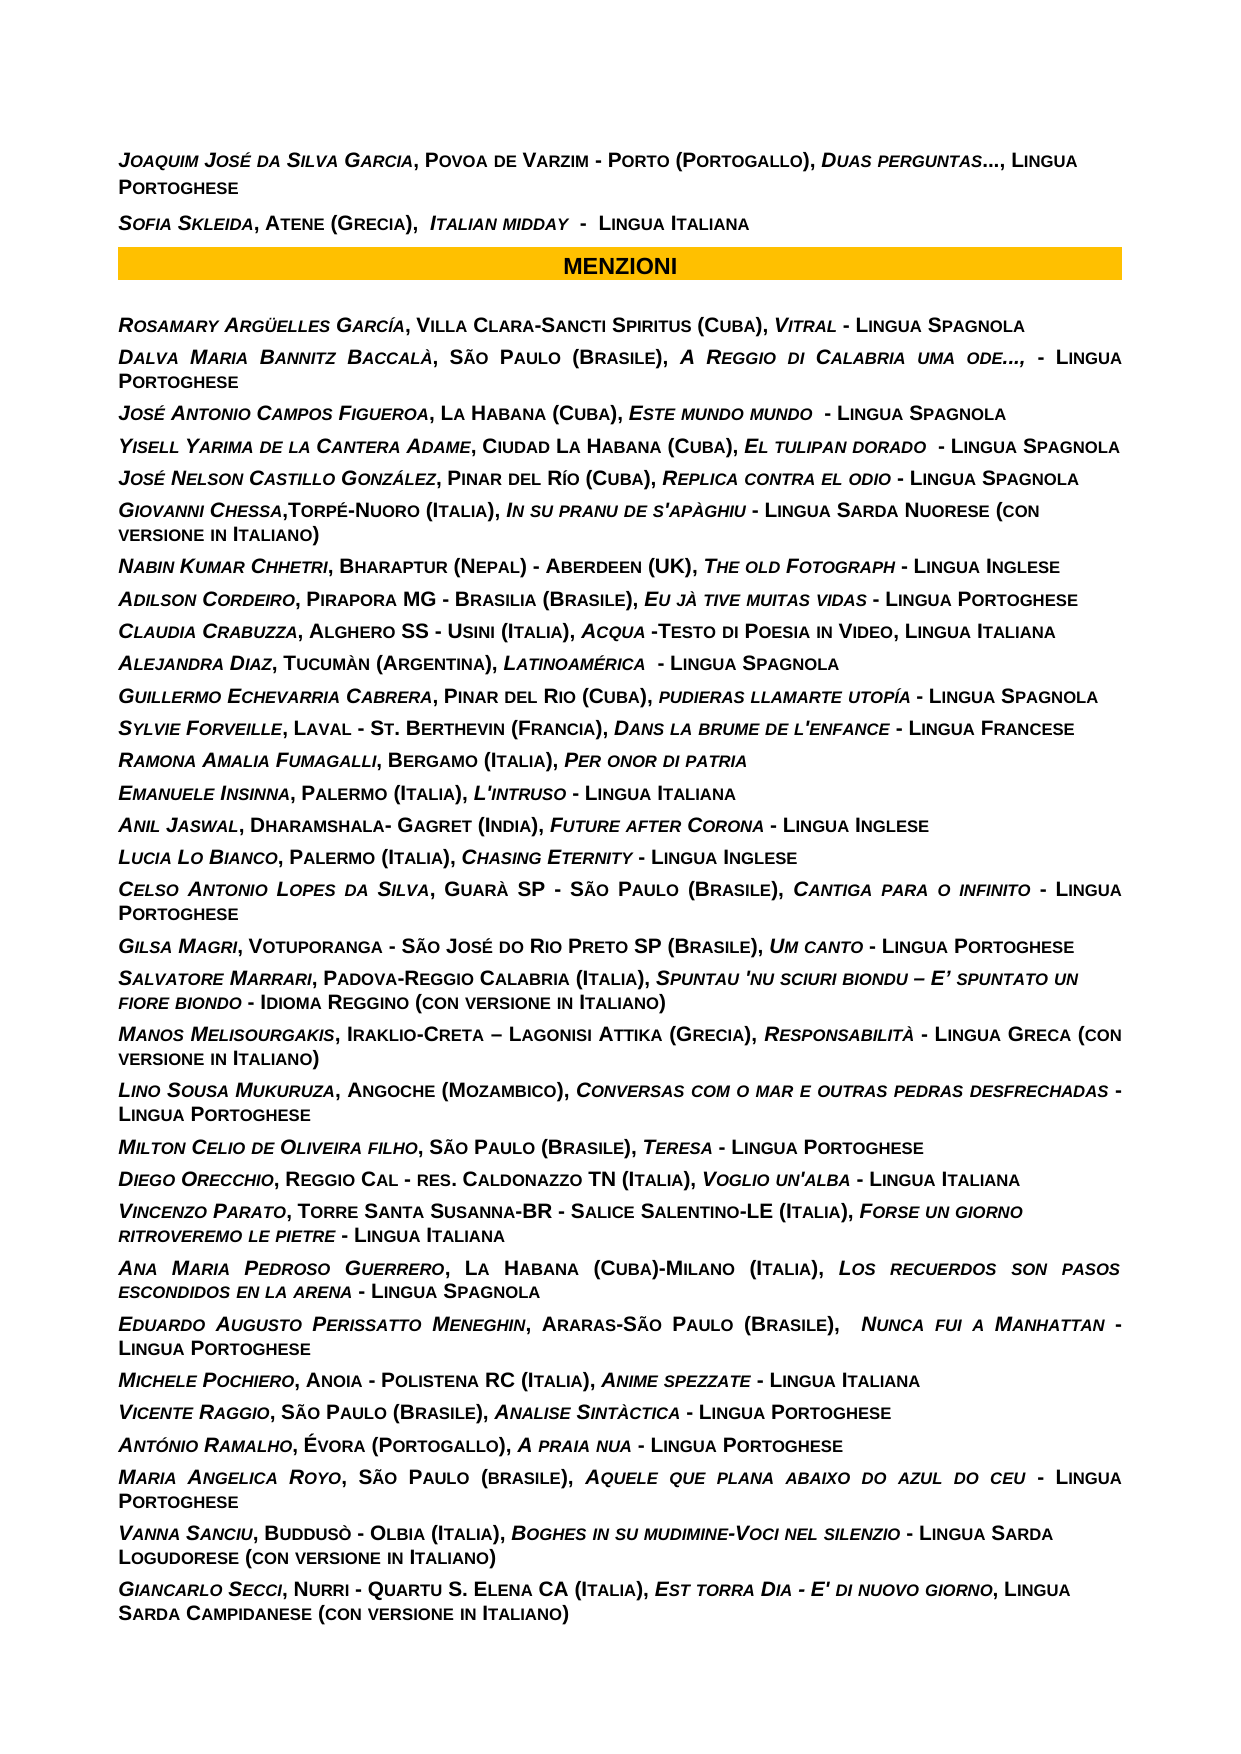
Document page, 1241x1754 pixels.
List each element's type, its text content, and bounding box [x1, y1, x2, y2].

text Guillermo Echevarria Cabrera, Pinar del Rio (Cuba), pudieras llamarte utopía - Lingua Spagnola [118, 683, 1122, 707]
text José Antonio Campos Figueroa, La Habana (Cuba), Este mundo mundo - Lingua Spagnola [118, 401, 1122, 425]
text Giovanni Chessa,Torpé-Nuoro (Italia), In su pranu de s'apàghiu - Lingua Sarda Nuorese (con versione in Italiano) [118, 498, 1122, 546]
text Eduardo Augusto Perissatto Meneghin, Araras-São Paulo (Brasile), Nunca fui a Manhattan - Lingua Portoghese [118, 1312, 1122, 1359]
text Giancarlo Secci, Nurri - Quartu S. Elena CA (Italia), Est torra Dia - E' di nuovo giorno, Lingua Sarda Campidanese (con versione in Italiano) [118, 1577, 1122, 1625]
text Nabin Kumar Chhetri, Bharaptur (Nepal) - Aberdeen (UK), The old Fotograph - Lingua Inglese [118, 554, 1122, 578]
text Gilsa Magri, Votuporanga - São José do Rio Preto SP (Brasile), Um canto - Lingua Portoghese [118, 933, 1122, 957]
text Lucia Lo Bianco, Palermo (Italia), Chasing Eternity - Lingua Inglese [118, 845, 1122, 869]
text Dalva Maria Bannitz Baccalà, São Paulo (Brasile), A Reggio di Calabria uma ode..., - Lingua Portoghese [118, 345, 1122, 393]
text Diego Orecchio, Reggio Cal - res. Caldonazzo TN (Italia), Voglio un'alba - Lingua Italiana [118, 1167, 1122, 1191]
text Vanna Sanciu, Buddusò - Olbia (Italia), Boghes in su mudimine-Voci nel silenzio - Lingua Sarda Logudorese (con versione in Italiano) [118, 1521, 1122, 1569]
text Adilson Cordeiro, Pirapora MG - Brasilia (Brasile), Eu jà tive muitas vidas - Lingua Portoghese [118, 587, 1122, 611]
text Claudia Crabuzza, Alghero SS - Usini (Italia), Acqua -Testo di Poesia in Video, Lingua Italiana [118, 619, 1122, 643]
text Anil Jaswal, Dharamshala- Gagret (India), Future after Corona - Lingua Inglese [118, 813, 1122, 837]
text Sylvie Forveille, Laval - St. Berthevin (Francia), Dans la brume de l'enfance - Lingua Francese [118, 716, 1122, 740]
text Maria Angelica Royo, São Paulo (brasile), Aquele que plana abaixo do azul do ceu - Lingua Portoghese [118, 1465, 1122, 1513]
text Ramona Amalia Fumagalli, Bergamo (Italia), Per onor di patria [118, 748, 1122, 772]
text José Nelson Castillo González, Pinar del Río (Cuba), Replica contra el odio - Lingua Spagnola [118, 466, 1122, 490]
text Alejandra Diaz, Tucumàn (Argentina), Latinoamérica - Lingua Spagnola [118, 651, 1122, 675]
text Emanuele Insinna, Palermo (Italia), L'intruso - Lingua Italiana [118, 780, 1122, 804]
text Vincenzo Parato, Torre Santa Susanna-BR - Salice Salentino-LE (Italia), Forse un giorno ritroveremo le pietre - Lingua Italiana [118, 1199, 1122, 1247]
text Celso Antonio Lopes da Silva, Guarà SP - São Paulo (Brasile), Cantiga para o infinito - Lingua Portoghese [118, 877, 1122, 925]
text Sofia Skleida, Atene (Grecia), Italian midday - Lingua Italiana [118, 211, 1122, 235]
text Rosamary Argüelles García, Villa Clara-Sancti Spiritus (Cuba), Vitral - Lingua Spagnola [118, 313, 1122, 337]
text António Ramalho, Évora (Portogallo), A praia nua - Lingua Portoghese [118, 1432, 1122, 1456]
text Salvatore Marrari, Padova-Reggio Calabria (Italia), Spuntau 'nu sciuri biondu – E’ spuntato un fiore biondo - Idioma Reggino (con versione in Italiano) [118, 966, 1122, 1014]
text Yisell Yarima de la Cantera Adame, Ciudad La Habana (Cuba), El tulipan dorado - Lingua Spagnola [118, 433, 1122, 457]
text menzioni [118, 247, 1122, 280]
text Vicente Raggio, São Paulo (Brasile), Analise Sintàctica - Lingua Portoghese [118, 1400, 1122, 1424]
text Ana Maria Pedroso Guerrero, La Habana (Cuba)-Milano (Italia), Los recuerdos son pasos escondidos en la arena - Lingua Spagnola [118, 1255, 1122, 1303]
text Manos Melisourgakis, Iraklio-Creta – Lagonisi Attika (Grecia), Responsabilità - Lingua Greca (con versione in Italiano) [118, 1022, 1122, 1070]
text Joaquim José da Silva Garcia, Povoa de Varzim - Porto (Portogallo), Duas perguntas..., Lingua Portoghese [118, 148, 1122, 199]
text Milton Celio de Oliveira filho, São Paulo (Brasile), Teresa - Lingua Portoghese [118, 1134, 1122, 1158]
text Michele Pochiero, Anoia - Polistena RC (Italia), Anime spezzate - Lingua Italiana [118, 1368, 1122, 1392]
text Lino Sousa Mukuruza, Angoche (Mozambico), Conversas com o mar e outras pedras desfrechadas - Lingua Portoghese [118, 1078, 1122, 1126]
